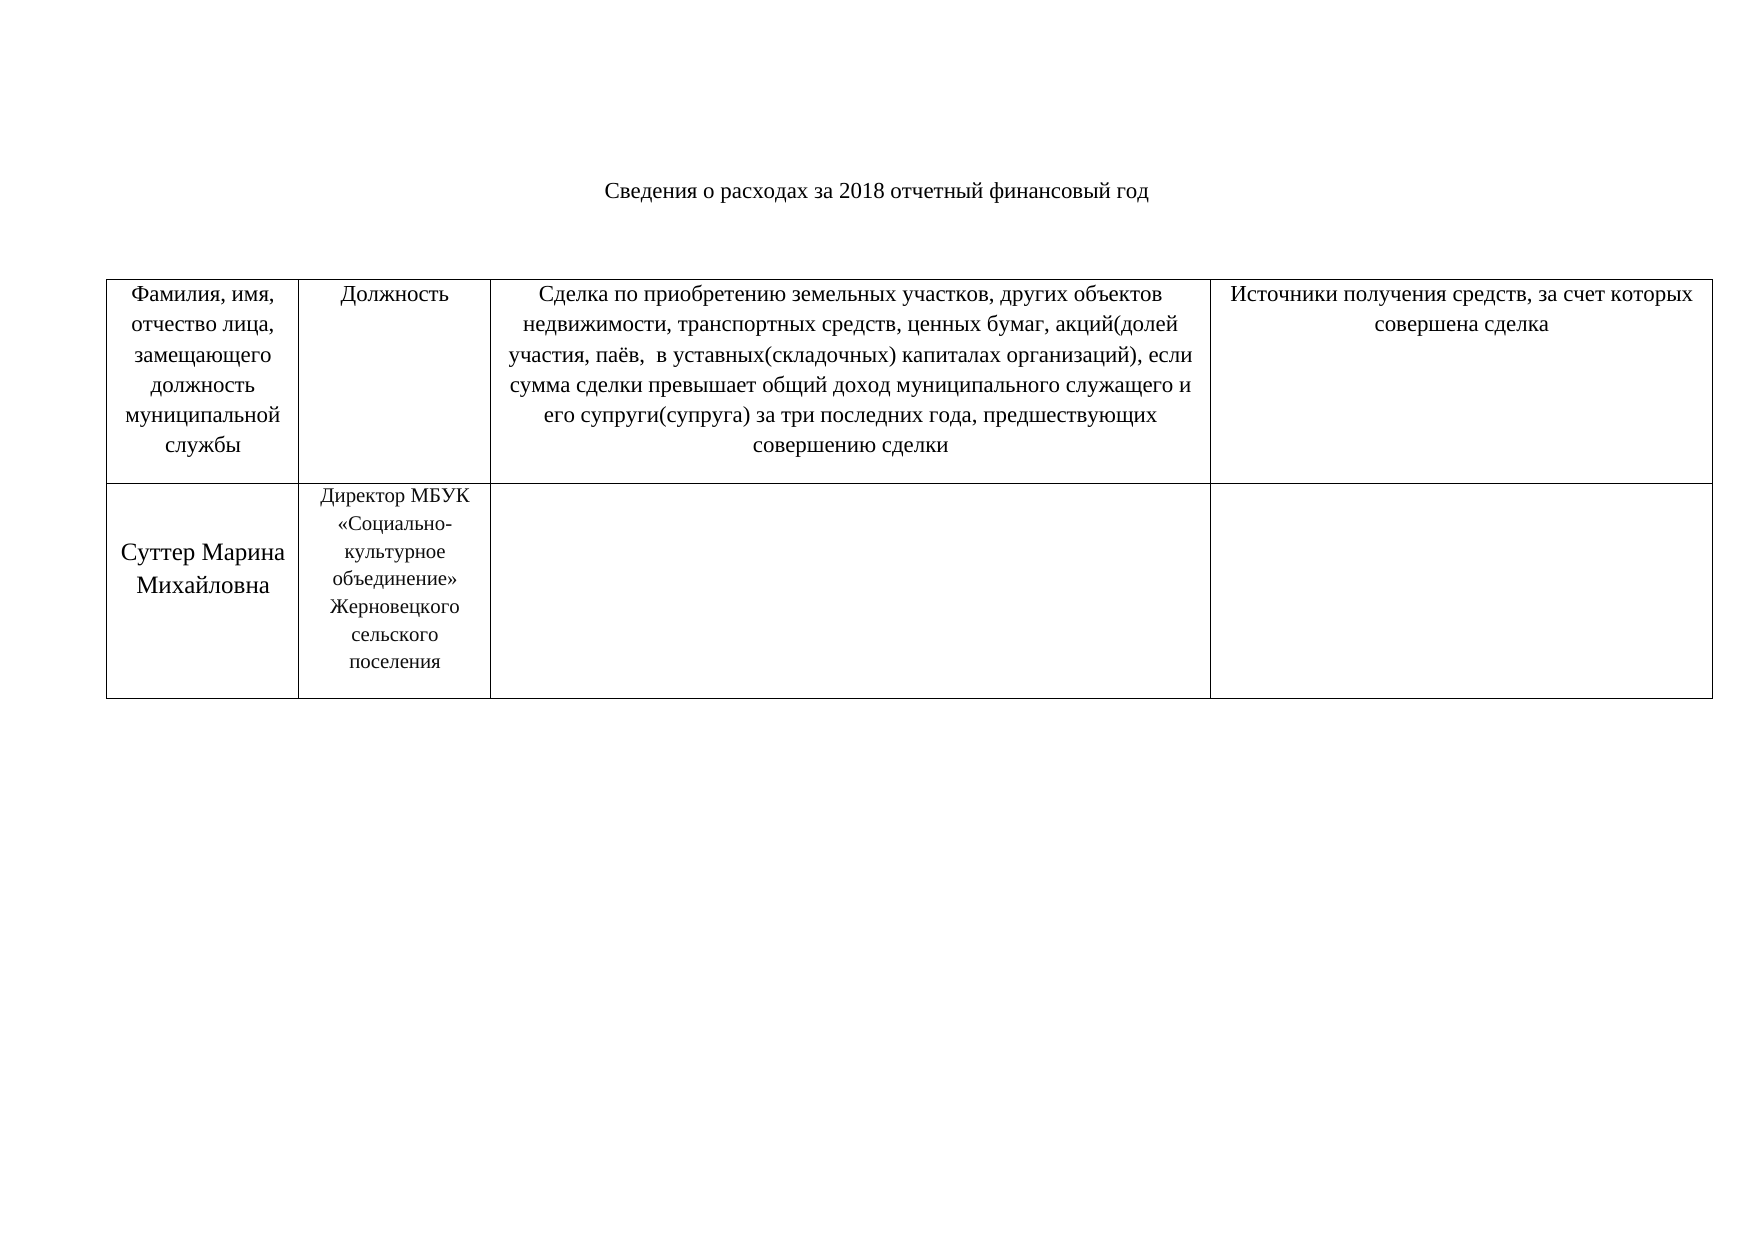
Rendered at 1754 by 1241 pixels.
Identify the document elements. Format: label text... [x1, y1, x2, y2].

table_header Фамилия, имя, отчество лица, замещающего должность муниципальной службы [107, 280, 298, 482]
table_cell Суттер Марина Михайловна [107, 484, 298, 698]
table_header Сделка по приобретению земельных участков, других объектов недвижимости, транспортных средств, ценных бумаг, акций(долей участия, паёв, в уставных(складочных) капиталах организаций), если сумма сделки превышает общий доход муниципального служащего и его супруги(супруга) за три последних года, предшествующих совершению сделки [491, 280, 1210, 482]
table_header Источники получения средств, за счет которых совершена сделка [1211, 280, 1712, 482]
table_cell [1211, 484, 1712, 698]
text Сведения о расходах за 2018 отчетный финансовый год [118, 177, 1636, 203]
table_cell Директор МБУК «Социально-культурное объединение» Жерновецкого сельского поселения [299, 484, 490, 698]
table_header Должность [299, 280, 490, 482]
table_cell [491, 484, 1210, 698]
